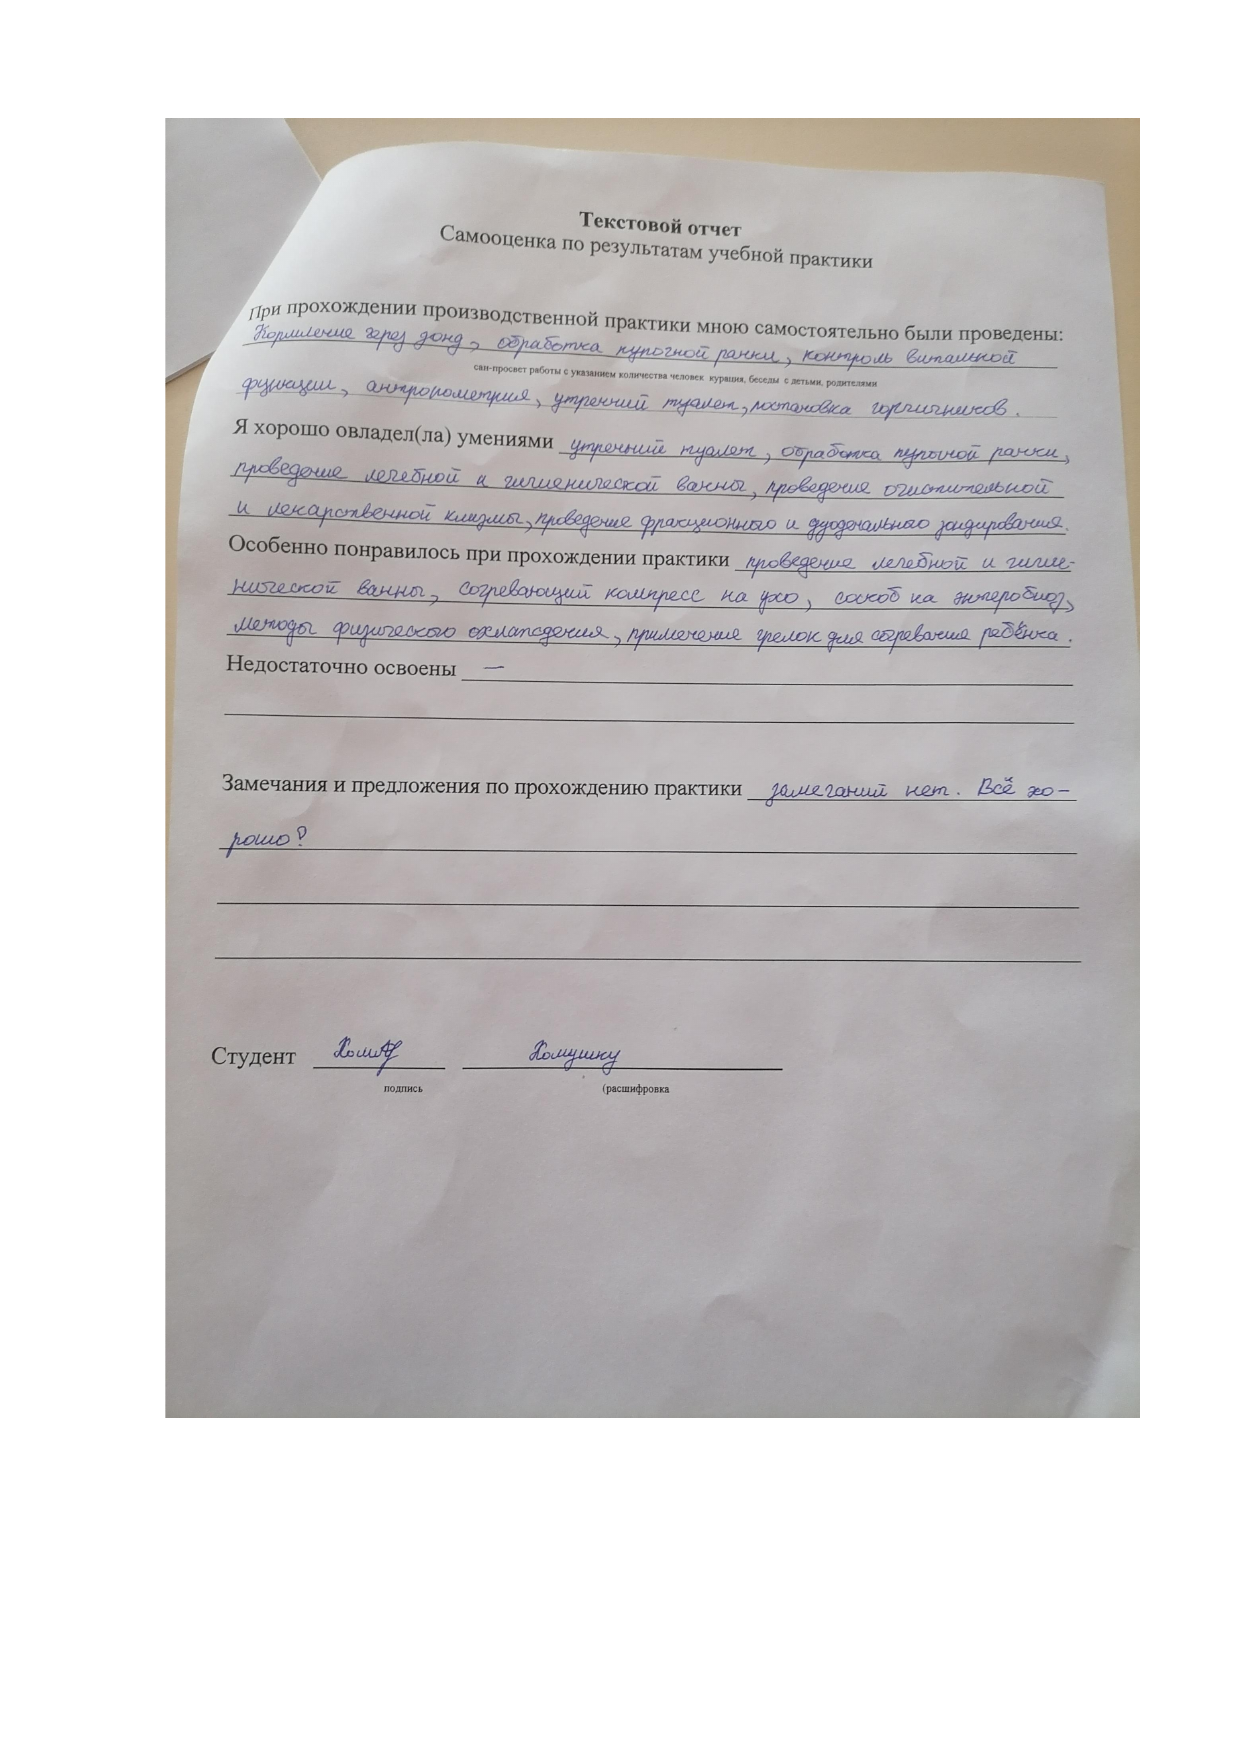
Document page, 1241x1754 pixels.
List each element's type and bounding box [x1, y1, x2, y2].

picture [165, 118, 1140, 1418]
